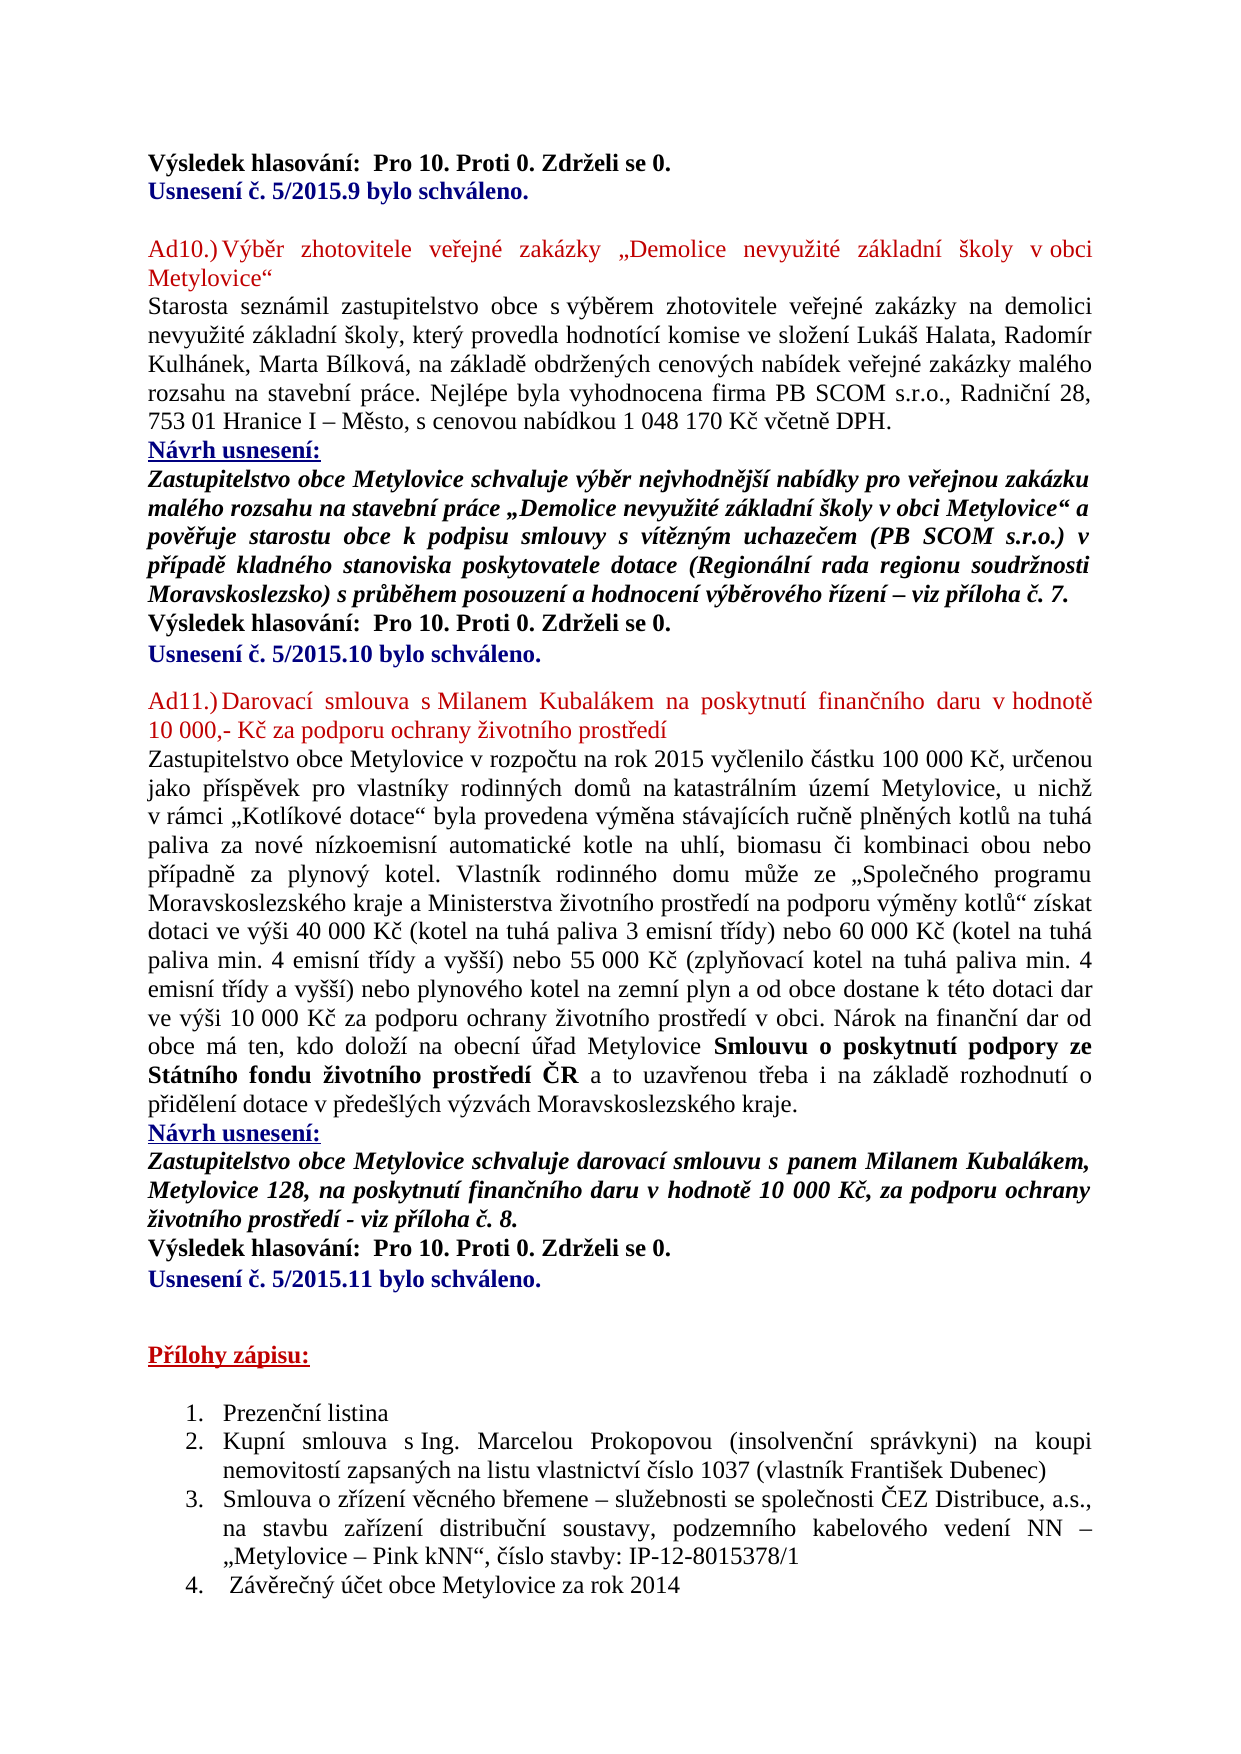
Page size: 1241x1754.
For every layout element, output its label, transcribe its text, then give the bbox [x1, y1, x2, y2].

list Závěrečný účet obce Metylovice za rok 2014 [185, 1570, 1093, 1599]
text Zastupitelstvo obce Metylovice v rozpočtu na rok 2015 vyčlenilo částku 100 000 Kč, určenou jako příspěvek pro vlastníky rodinných domů na katastrálním území Metylovice, u nichž v rámci „Kotlíkové dotace“ byla provedena výměna stávajících ručně plněných kotlů na tuhá paliva za nové nízkoemisní automatické kotle na uhlí, biomasu či kombinaci obou nebo případně za plynový kotel. Vlastník rodinného domu může ze „Společného programu Moravskoslezského kraje a Ministerstva životního prostředí na podporu výměny kotlů“ získat dotaci ve výši 40 000 Kč (kotel na tuhá paliva 3 emisní třídy) nebo 60 000 Kč (kotel na tuhá paliva min. 4 emisní třídy a vyšší) nebo 55 000 Kč (zplyňovací kotel na tuhá paliva min. 4 emisní třídy a vyšší) nebo plynového kotel na zemní plyn a od obce dostane k této dotaci dar ve výši 10 000 Kč za podporu ochrany životního prostředí v obci. Nárok na finanční dar od obce má ten, kdo doloží na obecní úřad Metylovice Smlouvu o poskytnutí podpory ze Státního fondu životního prostředí ČR a to uzavřenou třeba i na základě rozhodnutí o přidělení dotace v předešlých výzvách Moravskoslezského kraje. [148, 744, 1093, 1118]
text Výsledek hlasování: Pro 10. Proti 0. Zdrželi se 0. Usnesení č. 5/2015.11 bylo schváleno. [148, 1233, 1093, 1292]
list Výběr zhotovitele veřejné zakázky „Demolice nevyužité základní školy v obci Metylovice“ [148, 234, 1093, 291]
list Kupní smlouva s Ing. Marcelou Prokopovou (insolvenční správkyni) na koupi nemovitostí zapsaných na listu vlastnictví číslo 1037 (vlastník František Dubenec) [185, 1426, 1093, 1484]
list Prezenční listina [185, 1398, 1093, 1426]
list Darovací smlouva s Milanem Kubalákem na poskytnutí finančního daru v hodnotě 10 000,- Kč za podporu ochrany životního prostředí [148, 686, 1093, 744]
list Smlouva o zřízení věcného břemene – služebnosti se společnosti ČEZ Distribuce, a.s., na stavbu zařízení distribuční soustavy, podzemního kabelového vedení NN – „Metylovice – Pink kNN“, číslo stavby: IP-12-8015378/1 [185, 1484, 1093, 1570]
text Starosta seznámil zastupitelstvo obce s výběrem zhotovitele veřejné zakázky na demolici nevyužité základní školy, který provedla hodnotící komise ve složení Lukáš Halata, Radomír Kulhánek, Marta Bílková, na základě obdržených cenových nabídek veřejné zakázky malého rozsahu na stavební práce. Nejlépe byla vyhodnocena firma PB SCOM s.r.o., Radniční 28, 753 01 Hranice I – Město, s cenovou nabídkou 1 048 170 Kč včetně DPH. [148, 291, 1093, 435]
text Přílohy zápisu: [148, 1340, 1093, 1369]
text Výsledek hlasování: Pro 10. Proti 0. Zdrželi se 0. Usnesení č. 5/2015.10 bylo schváleno. [148, 608, 1093, 667]
text Návrh usnesení: [148, 435, 1093, 464]
text Návrh usnesení: [148, 1118, 1093, 1146]
text Výsledek hlasování: Pro 10. Proti 0. Zdrželi se 0. Usnesení č. 5/2015.9 bylo schváleno. [148, 148, 1093, 205]
text Zastupitelstvo obce Metylovice schvaluje výběr nejvhodnější nabídky pro veřejnou zakázku malého rozsahu na stavební práce „Demolice nevyužité základní školy v obci Metylovice“ a pověřuje starostu obce k podpisu smlouvy s vítězným uchazečem (PB SCOM s.r.o.) v případě kladného stanoviska poskytovatele dotace (Regionální rada regionu soudržnosti Moravskoslezsko) s průběhem posouzení a hodnocení výběrového řízení – viz příloha č. 7. [148, 464, 1093, 608]
text Zastupitelstvo obce Metylovice schvaluje darovací smlouvu s panem Milanem Kubalákem, Metylovice 128, na poskytnutí finančního daru v hodnotě 10 000 Kč, za podporu ochrany životního prostředí - viz příloha č. 8. [148, 1146, 1093, 1233]
